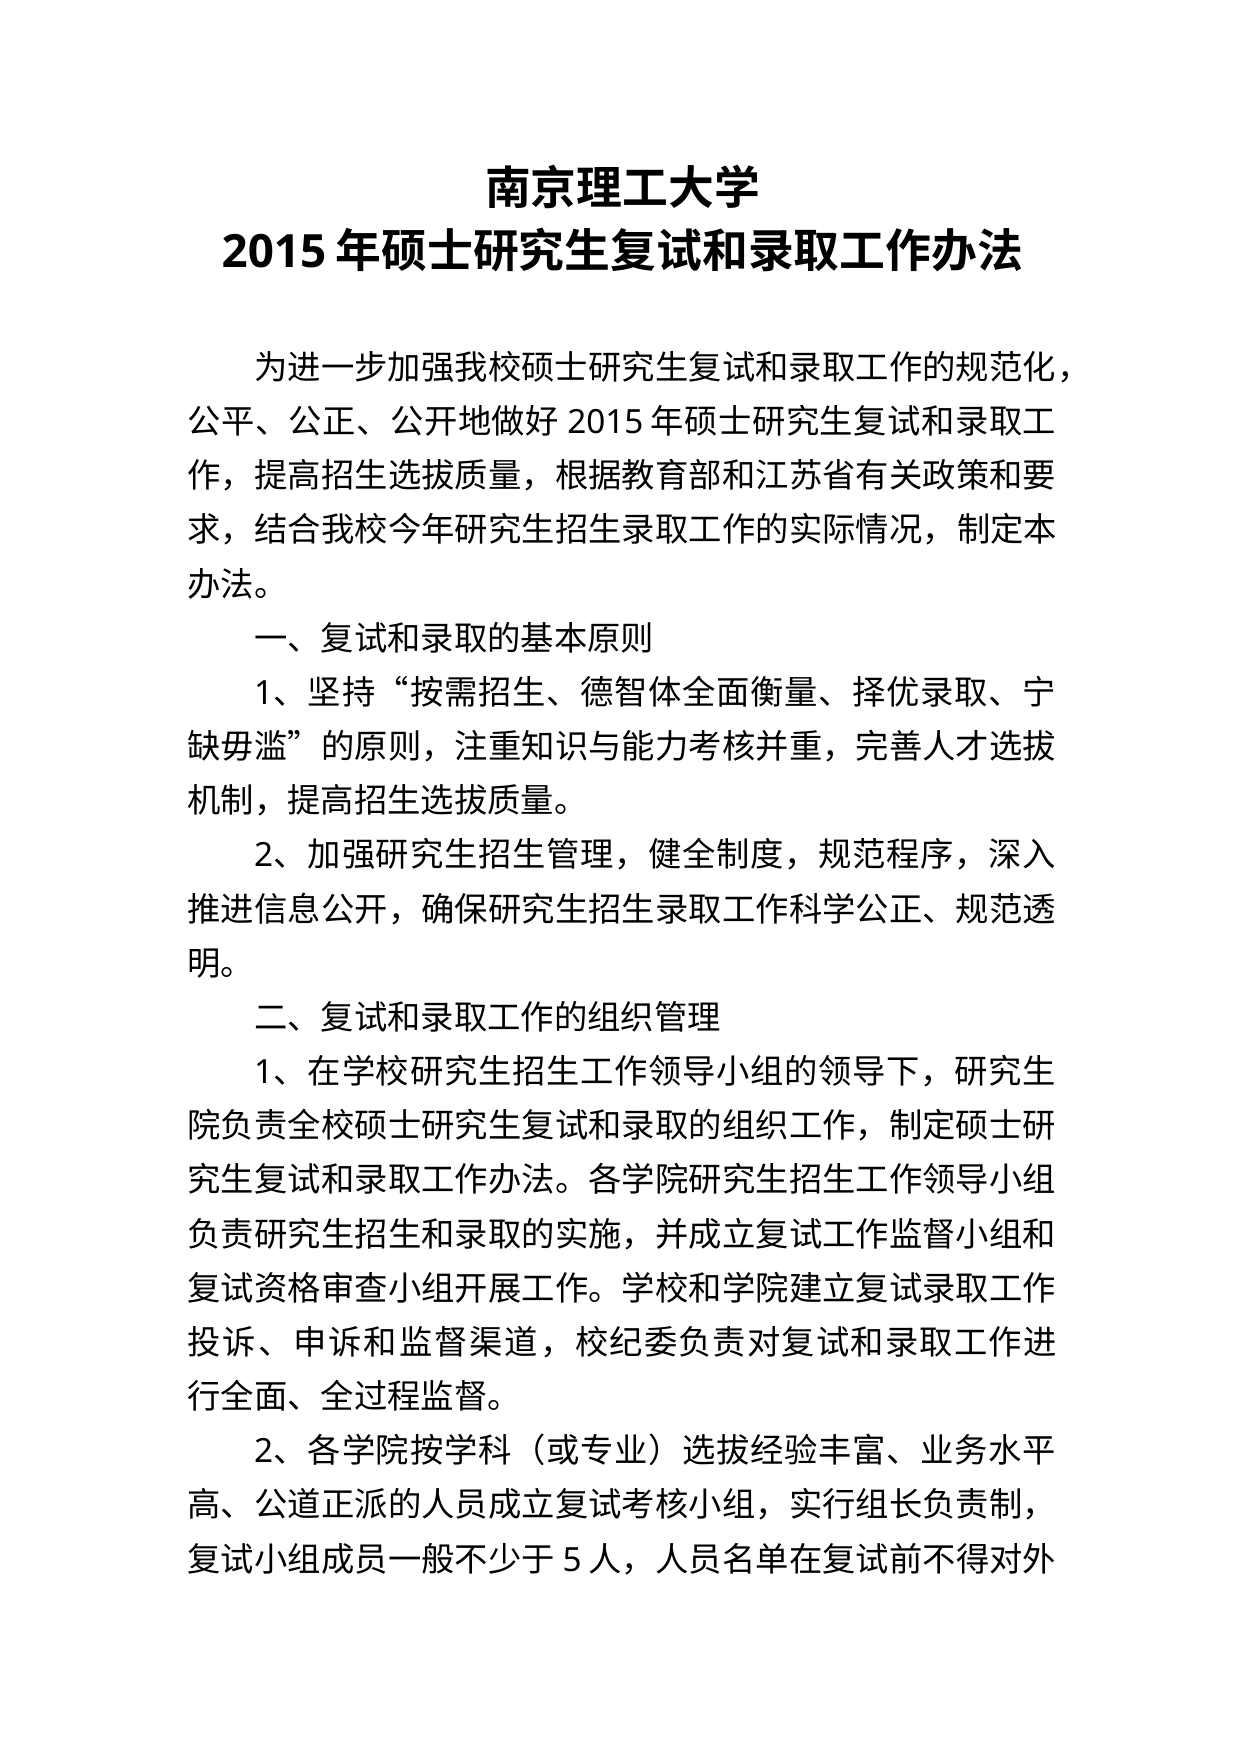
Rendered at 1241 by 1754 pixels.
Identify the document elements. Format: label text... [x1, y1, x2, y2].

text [187, 1419, 1057, 1582]
text 1、在学校研究生招生工作领导小组的领导下，研究生院负责全校硕士研究生复试和录取的组织工作，制定硕士研究生复试和录取工作办法。各学院研究生招生工作领导小组负责研究生招生和录取的实施，并成立复试工作监督小组和复试资格审查小组开展工作。学校和学院建立复试录取工作投诉、申诉和监督渠道，校纪委负责对复试和录取工作进行全面、全过程监督。 [187, 1040, 1057, 1419]
text 为进一步加强我校硕士研究生复试和录取工作的规范化，公平、公正、公开地做好2015年硕士研究生复试和录取工作，提高招生选拔质量，根据教育部和江苏省有关政策和要求，结合我校今年研究生招生录取工作的实际情况，制定本办法。 [187, 336, 1057, 607]
text 二、复试和录取工作的组织管理 [187, 986, 1057, 1040]
text 一、复试和录取的基本原则 [187, 607, 1057, 661]
text 2015年硕士研究生复试和录取工作办法 [187, 217, 1057, 280]
text 1、坚持“按需招生、德智体全面衡量、择优录取、宁缺毋滥”的原则，注重知识与能力考核并重，完善人才选拔机制，提高招生选拔质量。 [187, 661, 1057, 823]
text 南京理工大学 [187, 155, 1057, 217]
text 2、加强研究生招生管理，健全制度，规范程序，深入推进信息公开，确保研究生招生录取工作科学公正、规范透明。 [187, 823, 1057, 986]
